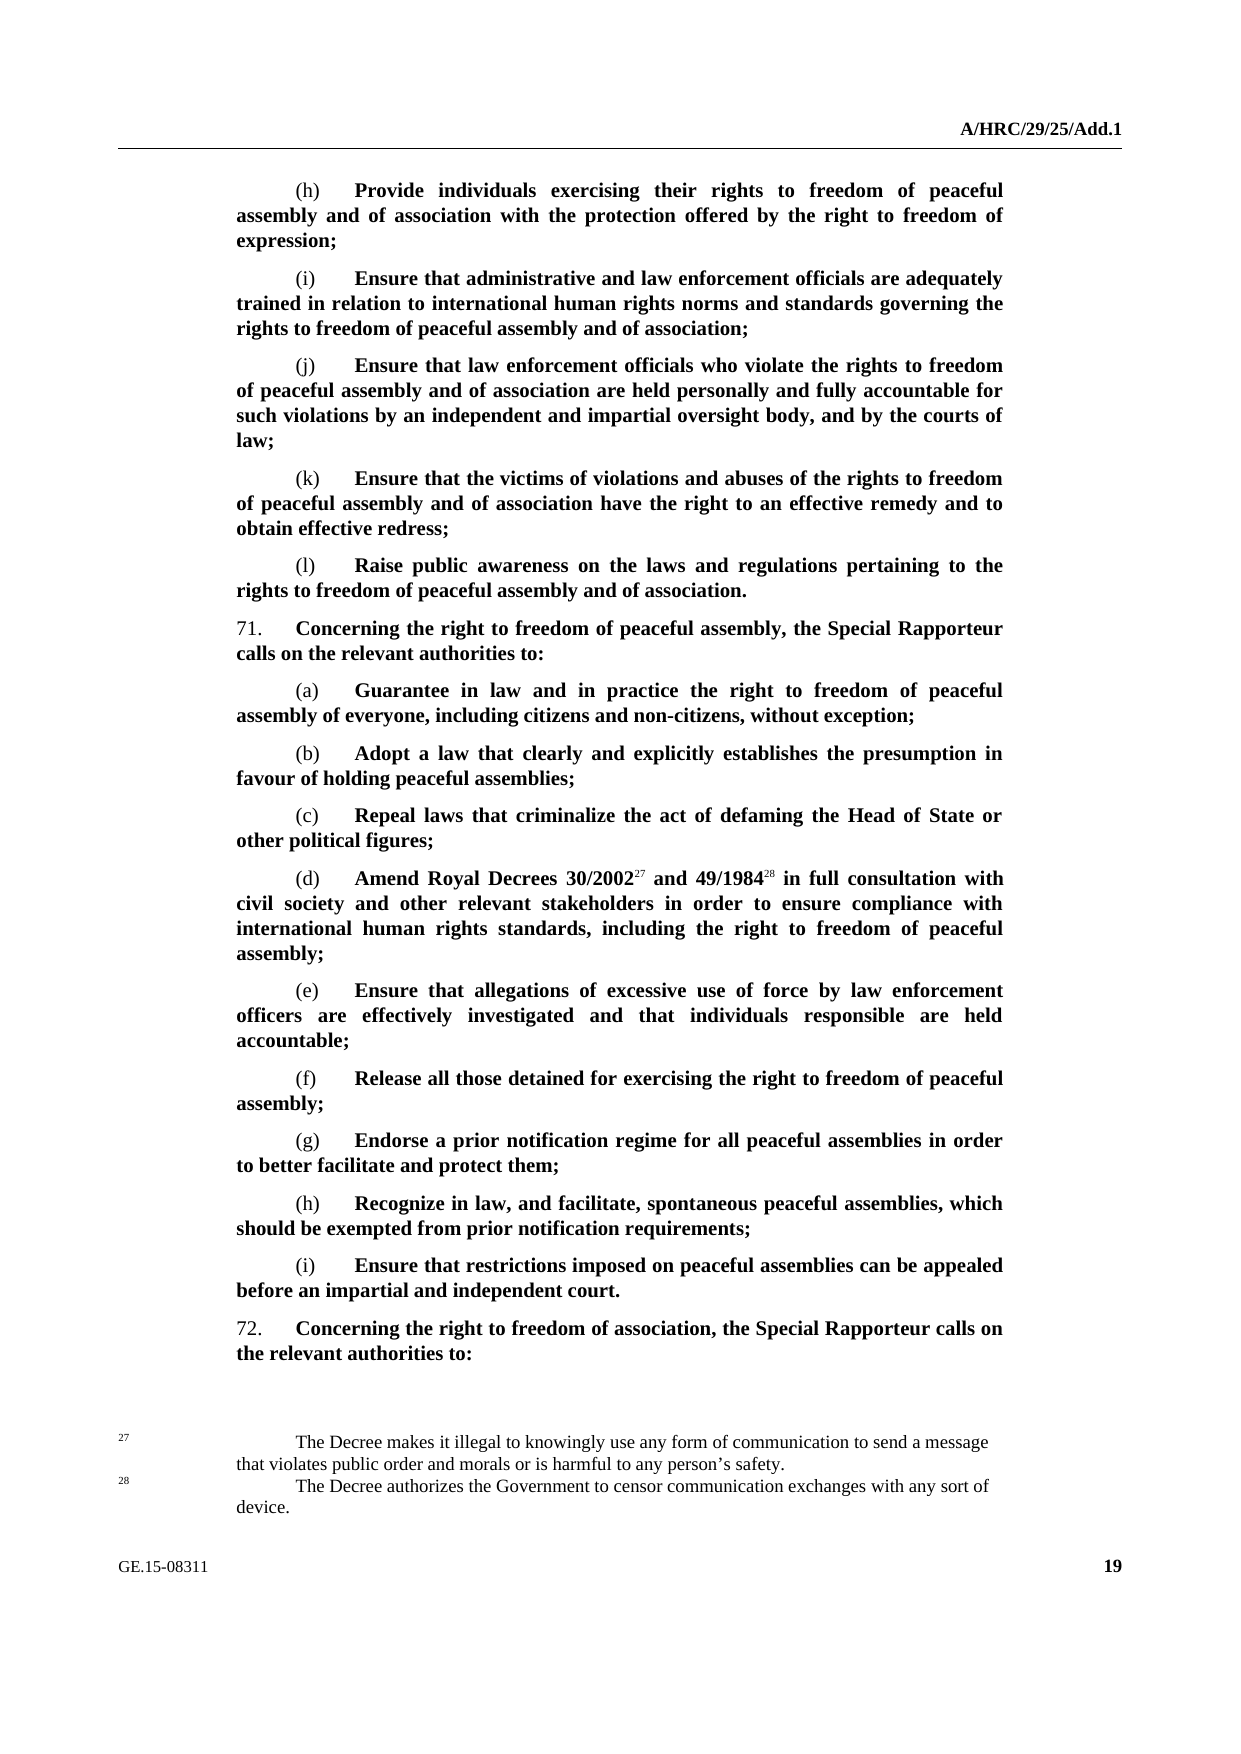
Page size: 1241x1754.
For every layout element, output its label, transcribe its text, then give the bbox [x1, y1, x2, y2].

text (c) Repeal laws that criminalize the act of defaming the Head of State or other political figures; [236, 802, 1004, 852]
text (e) Ensure that allegations of excessive use of force by law enforcement officers are effectively investigated and that individuals responsible are held accountable; [236, 977, 1004, 1052]
list Concerning the right to freedom of peaceful assembly, the Special Rapporteur calls on the relevant authorities to: [236, 615, 1004, 665]
text (l) Raise public awareness on the laws and regulations pertaining to the rights to freedom of peaceful assembly and of association. [236, 552, 1004, 602]
text (b) Adopt a law that clearly and explicitly establishes the presumption in favour of holding peaceful assemblies; [236, 740, 1004, 790]
text (h) Recognize in law, and facilitate, spontaneous peaceful assemblies, which should be exempted from prior notification requirements; [236, 1190, 1004, 1240]
text (k) Ensure that the victims of violations and abuses of the rights to freedom of peaceful assembly and of association have the right to an effective remedy and to obtain effective redress; [236, 465, 1004, 540]
text (h) Provide individuals exercising their rights to freedom of peaceful assembly and of association with the protection offered by the right to freedom of expression; [236, 177, 1004, 252]
text (f) Release all those detained for exercising the right to freedom of peaceful assembly; [236, 1065, 1004, 1115]
text (i) Ensure that restrictions imposed on peaceful assemblies can be appealed before an impartial and independent court. [236, 1252, 1004, 1302]
text (a) Guarantee in law and in practice the right to freedom of peaceful assembly of everyone, including citizens and non-citizens, without exception; [236, 677, 1004, 727]
text (g) Endorse a prior notification regime for all peaceful assemblies in order to better facilitate and protect them; [236, 1127, 1004, 1177]
text (d) Amend Royal Decrees 30/2002 and 49/1984 in full consultation with civil society and other relevant stakeholders in order to ensure compliance with international human rights standards, including the right to freedom of peaceful assembly; [236, 865, 1004, 965]
list Concerning the right to freedom of association, the Special Rapporteur calls on the relevant authorities to: [236, 1315, 1004, 1365]
text (i) Ensure that administrative and law enforcement officials are adequately trained in relation to international human rights norms and standards governing the rights to freedom of peaceful assembly and of association; [236, 265, 1004, 340]
text (j) Ensure that law enforcement officials who violate the rights to freedom of peaceful assembly and of association are held personally and fully accountable for such violations by an independent and impartial oversight body, and by the courts of law; [236, 352, 1004, 452]
